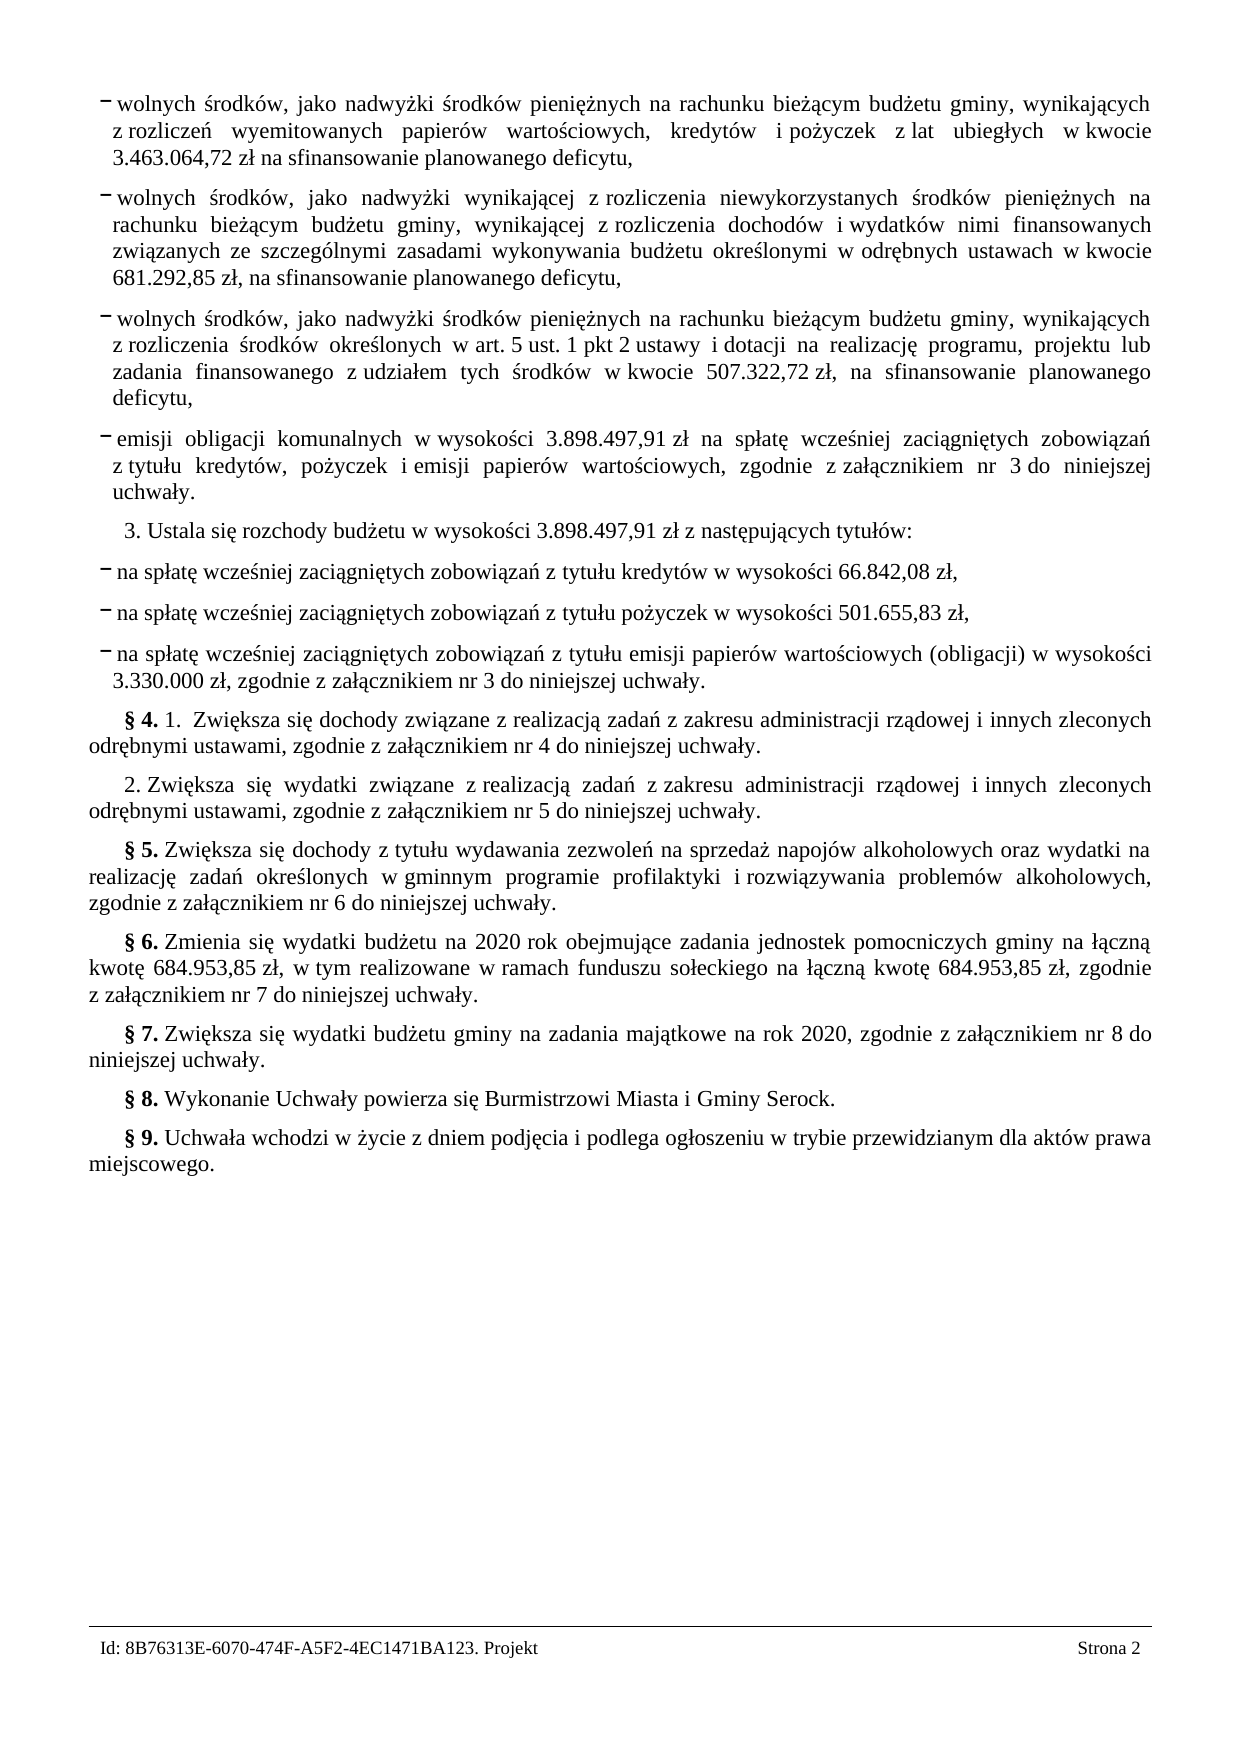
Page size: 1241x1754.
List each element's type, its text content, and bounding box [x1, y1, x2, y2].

text ᠆ wolnych środków, jako nadwyżki środków pieniężnych na rachunku bieżącym budżetu gminy, wynikających z rozliczenia środków określonych w art. 5 ust. 1 pkt 2 ustawy i dotacji na realizację programu, projektu lub zadania finansowanego z udziałem tych środków w kwocie 507.322,72 zł, na sfinansowanie planowanego deficytu, [100, 303, 1152, 411]
text § 5. Zwiększa się dochody z tytułu wydawania zezwoleń na sprzedaż napojów alkoholowych oraz wydatki na realizację zadań określonych w gminnym programie profilaktyki i rozwiązywania problemów alkoholowych, zgodnie z załącznikiem nr 6 do niniejszej uchwały. [88, 836, 1152, 916]
text § 6. Zmienia się wydatki budżetu na 2020 rok obejmujące zadania jednostek pomocniczych gminy na łączną kwotę 684.953,85 zł, w tym realizowane w ramach funduszu sołeckiego na łączną kwotę 684.953,85 zł, zgodnie z załącznikiem nr 7 do niniejszej uchwały. [88, 928, 1152, 1007]
text ᠆ wolnych środków, jako nadwyżki środków pieniężnych na rachunku bieżącym budżetu gminy, wynikających z rozliczeń wyemitowanych papierów wartościowych, kredytów i pożyczek z lat ubiegłych w kwocie 3.463.064,72 zł na sfinansowanie planowanego deficytu, [100, 88, 1152, 170]
text § 9. Uchwała wchodzi w życie z dniem podjęcia i podlega ogłoszeniu w trybie przewidzianym dla aktów prawa miejscowego. [88, 1124, 1152, 1176]
text § 8. Wykonanie Uchwały powierza się Burmistrzowi Miasta i Gminy Serock. [88, 1085, 1152, 1111]
text ᠆ na spłatę wcześniej zaciągniętych zobowiązań z tytułu pożyczek w wysokości 501.655,83 zł, [100, 597, 1152, 626]
text § 7. Zwiększa się wydatki budżetu gminy na zadania majątkowe na rok 2020, zgodnie z załącznikiem nr 8 do niniejszej uchwały. [88, 1019, 1152, 1072]
text 3. Ustala się rozchody budżetu w wysokości 3.898.497,91 zł z następujących tytułów: [88, 517, 1152, 543]
text ᠆ na spłatę wcześniej zaciągniętych zobowiązań z tytułu emisji papierów wartościowych (obligacji) w wysokości 3.330.000 zł, zgodnie z załącznikiem nr 3 do niniejszej uchwały. [100, 638, 1152, 693]
text ᠆ na spłatę wcześniej zaciągniętych zobowiązań z tytułu kredytów w wysokości 66.842,08 zł, [100, 556, 1152, 585]
text 2. Zwiększa się wydatki związane z realizacją zadań z zakresu administracji rządowej i innych zleconych odrębnymi ustawami, zgodnie z załącznikiem nr 5 do niniejszej uchwały. [88, 771, 1152, 824]
text § 4. 1. Zwiększa się dochody związane z realizacją zadań z zakresu administracji rządowej i innych zleconych odrębnymi ustawami, zgodnie z załącznikiem nr 4 do niniejszej uchwały. [88, 706, 1152, 759]
text ᠆ emisji obligacji komunalnych w wysokości 3.898.497,91 zł na spłatę wcześniej zaciągniętych zobowiązań z tytułu kredytów, pożyczek i emisji papierów wartościowych, zgodnie z załącznikiem nr 3 do niniejszej uchwały. [100, 423, 1152, 504]
text ᠆ wolnych środków, jako nadwyżki wynikającej z rozliczenia niewykorzystanych środków pieniężnych na rachunku bieżącym budżetu gminy, wynikającej z rozliczenia dochodów i wydatków nimi finansowanych związanych ze szczególnymi zasadami wykonywania budżetu określonymi w odrębnych ustawach w kwocie 681.292,85 zł, na sfinansowanie planowanego deficytu, [100, 182, 1152, 290]
